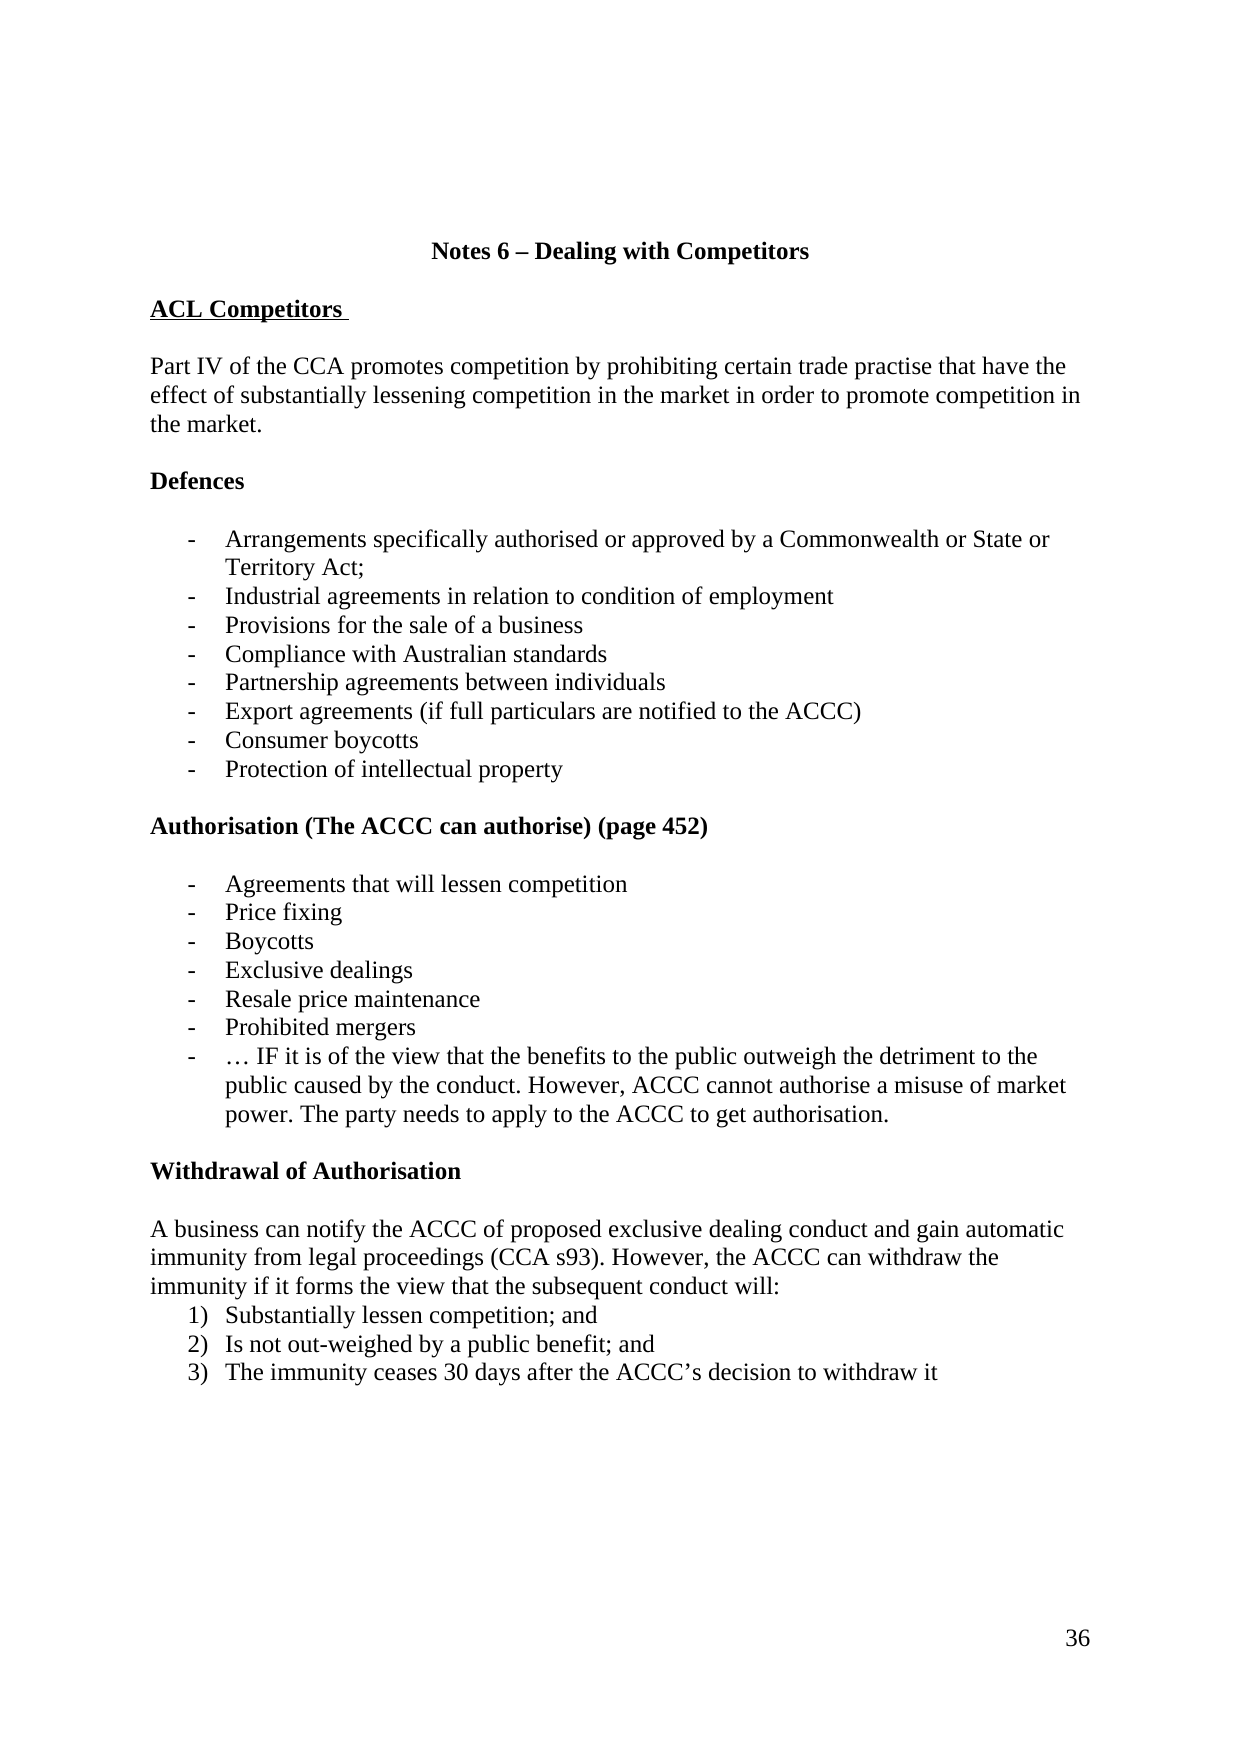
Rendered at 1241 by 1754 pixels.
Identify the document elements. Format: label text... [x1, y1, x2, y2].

text Defences [150, 466, 1090, 495]
list Compliance with Australian standards [187, 639, 1090, 667]
list Export agreements (if full particulars are notified to the ACCC) [187, 696, 1090, 725]
list … IF it is of the view that the benefits to the public outweigh the detriment to the public caused by the conduct. However, ACCC cannot authorise a misuse of market power. The party needs to apply to the ACCC to get authorisation. [187, 1041, 1090, 1127]
list Boycotts [187, 926, 1090, 955]
text Authorisation (The ACCC can authorise) (page 452) [150, 811, 1090, 840]
list Industrial agreements in relation to condition of employment [187, 581, 1090, 610]
list Prohibited mergers [187, 1012, 1090, 1041]
list Consumer boycotts [187, 725, 1090, 754]
text Withdrawal of Authorisation [150, 1156, 1090, 1185]
list The immunity ceases 30 days after the ACCC’s decision to withdraw it [187, 1357, 1090, 1386]
list Partnership agreements between individuals [187, 667, 1090, 696]
text Part IV of the CCA promotes competition by prohibiting certain trade practise that have the effect of substantially lessening competition in the market in order to promote competition in the market. [150, 351, 1090, 437]
list Arrangements specifically authorised or approved by a Commonwealth or State or Territory Act; [187, 524, 1090, 581]
list Protection of intellectual property [187, 754, 1090, 782]
list Resale price maintenance [187, 984, 1090, 1012]
list Provisions for the sale of a business [187, 610, 1090, 639]
list Exclusive dealings [187, 955, 1090, 984]
list Agreements that will lessen competition [187, 869, 1090, 897]
text ACL Competitors [150, 294, 1090, 322]
text Notes 6 – Dealing with Competitors [150, 236, 1090, 265]
text A business can notify the ACCC of proposed exclusive dealing conduct and gain automatic immunity from legal proceedings (CCA s93). However, the ACCC can withdraw the immunity if it forms the view that the subsequent conduct will: [150, 1214, 1090, 1300]
list Substantially lessen competition; and [187, 1300, 1090, 1329]
list Is not out-weighed by a public benefit; and [187, 1329, 1090, 1357]
list Price fixing [187, 897, 1090, 926]
